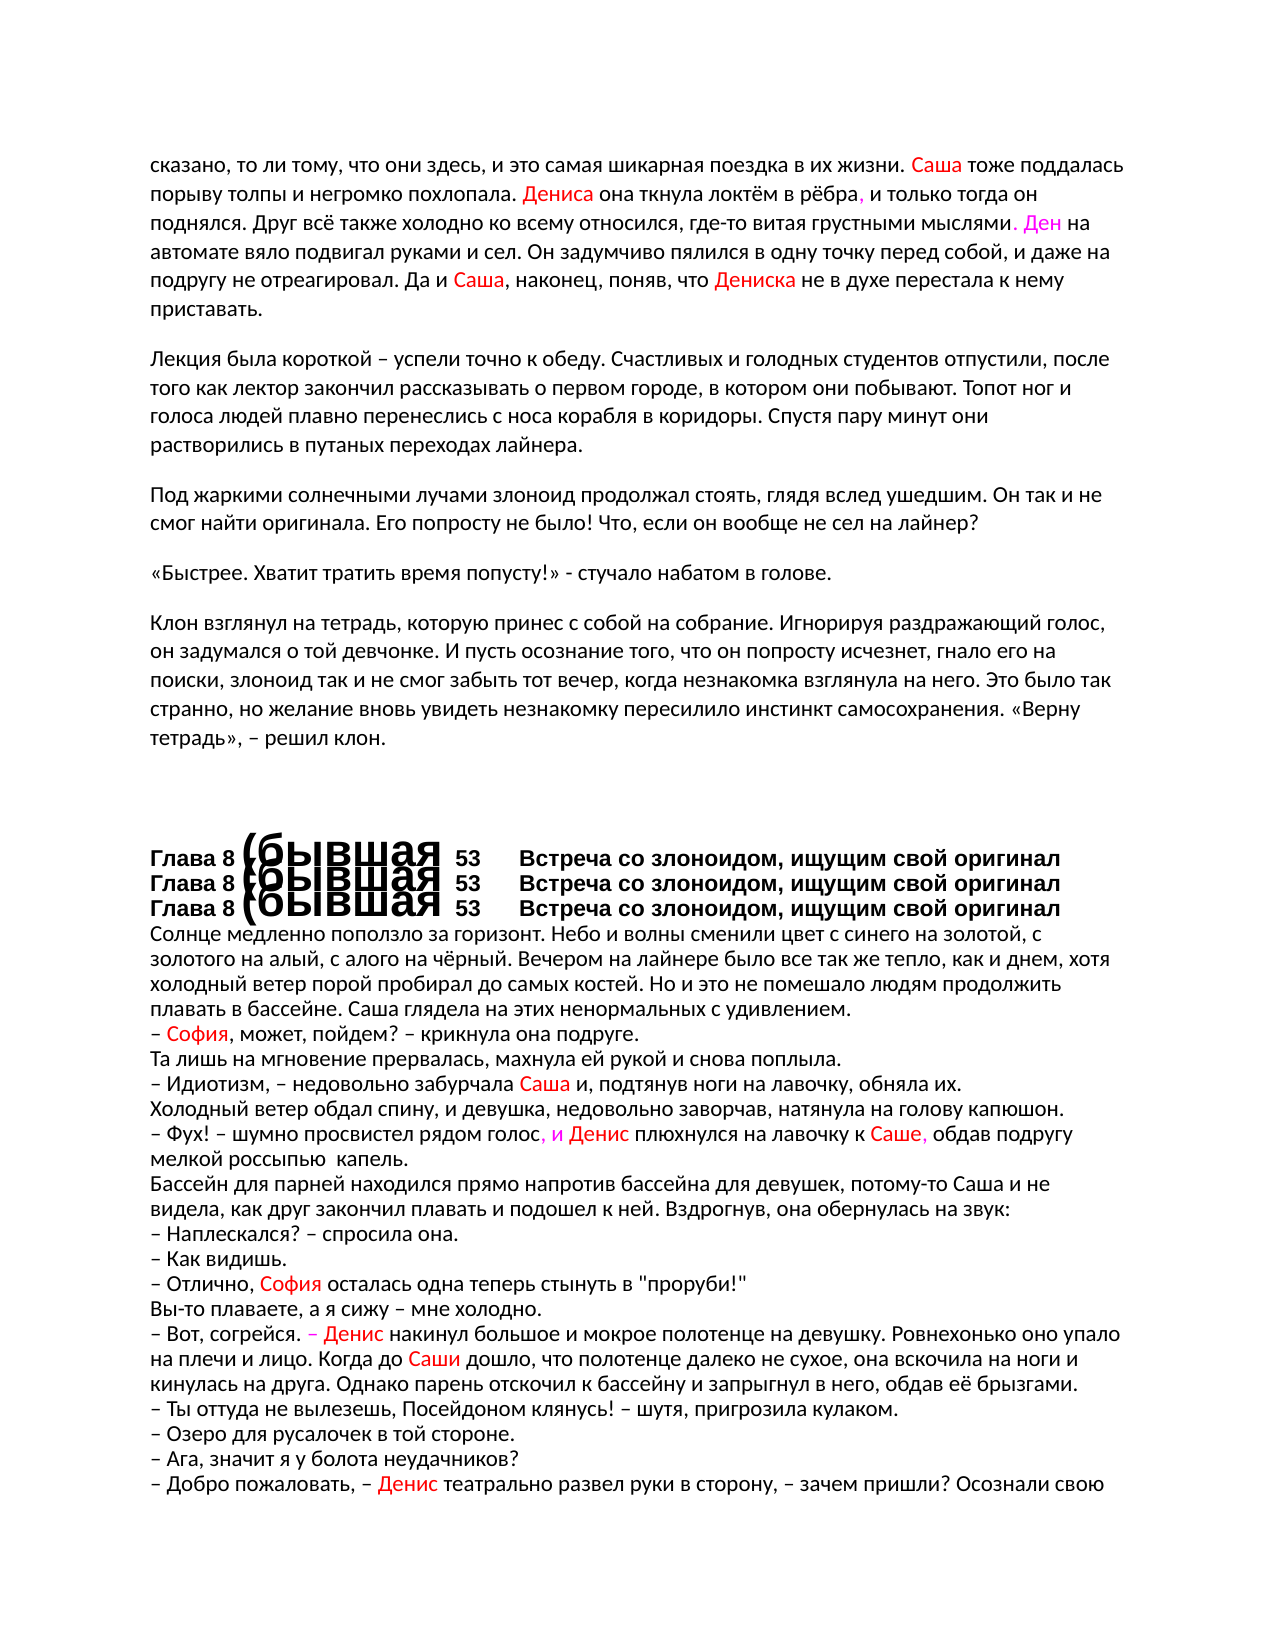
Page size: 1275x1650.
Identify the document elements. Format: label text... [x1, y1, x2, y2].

text – Как видишь. [150, 1246, 1125, 1271]
text – Фух! – шумно просвистел рядом голос, и Денис плюхнулся на лавочку к Саше, обдав подругу мелкой россыпью капель. [150, 1121, 1125, 1171]
text – Ага, значит я у болота неудачников? [150, 1446, 1125, 1471]
text – Отлично, София осталась одна теперь стынуть в "проруби!" [150, 1271, 1125, 1296]
text – Идиотизм, – недовольно забурчала Саша и, подтянув ноги на лавочку, обняла их. [150, 1071, 1125, 1096]
text Глава 8 (бывшая 53 Встреча со злоноидом, ищущим свой оригинал [403, 871, 1125, 896]
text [150, 150, 1125, 322]
text – Наплескался? – спросила она. [150, 1221, 1125, 1246]
text Глава 8 (бывшая 53 Встреча со злоноидом, ищущим свой оригинал [249, 896, 1125, 921]
text Солнце медленно поползло за горизонт. Небо и волны сменили цвет с синего на золотой, с золотого на алый, с алого на чёрный. Вечером на лайнере было все так же тепло, как и днем, хотя холодный ветер порой пробирал до самых костей. Но и это не помешало людям продолжить плавать в бассейне. Саша глядела на этих ненормальных с удивлением. [150, 921, 1125, 1021]
text Бассейн для парней находился прямо напротив бассейна для девушек, потому-то Саша и не видела, как друг закончил плавать и подошел к ней. Вздрогнув, она обернулась на звук: [150, 1171, 1125, 1221]
text Вы-то плаваете, а я сижу – мне холодно. [150, 1296, 1125, 1321]
text Под жаркими солнечными лучами злоноид продолжал стоять, глядя вслед ушедшим. Он так и не смог найти оригинала. Его попросту не было! Что, если он вообще не сел на лайнер? [150, 479, 1125, 537]
text – Озеро для русалочек в той стороне. [150, 1421, 1125, 1446]
text Клон взглянул на тетрадь, которую принес с собой на собрание. Игнорируя раздражающий голос, он задумался о той девчонке. И пусть осознание того, что он попросту исчезнет, гнало его на поиски, злоноид так и не смог забыть тот вечер, когда незнакомка взглянула на него. Это было так странно, но желание вновь увидеть незнакомку пересилило инстинкт самосохранения. «Верну тетрадь», – решил клон. [150, 607, 1125, 751]
text – Вот, согрейся. – Денис накинул большое и мокрое полотенце на девушку. Ровнехонько оно упало на плечи и лицо. Когда до Саши дошло, что полотенце далеко не сухое, она вскочила на ноги и кинулась на друга. Однако парень отскочил к бассейну и запрыгнул в него, обдав её брызгами. [150, 1321, 1125, 1396]
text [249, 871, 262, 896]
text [150, 1471, 1125, 1496]
text Глава 8 (бывшая 53 Встреча со злоноидом, ищущим свой оригинал [150, 821, 1125, 871]
text Лекция была короткой – успели точно к обеду. Счастливых и голодных студентов отпустили, после того как лектор закончил рассказывать о первом городе, в котором они побывают. Топот ног и голоса людей плавно перенеслись с носа корабля в коридоры. Спустя пару минут они растворились в путаных переходах лайнера. [150, 343, 1125, 458]
text – София, может, пойдем? – крикнула она подруге. [150, 1021, 1125, 1046]
text – Ты оттуда не вылезешь, Посейдоном клянусь! – шутя, пригрозила кулаком. [150, 1396, 1125, 1421]
text «Быстрее. Хватит тратить время попусту!» - стучало набатом в голове. [150, 557, 1125, 586]
text Та лишь на мгновение прервалась, махнула ей рукой и снова поплыла. [150, 1046, 1125, 1071]
text Холодный ветер обдал спину, и девушка, недовольно заворчав, натянула на голову капюшон. [150, 1096, 1125, 1121]
